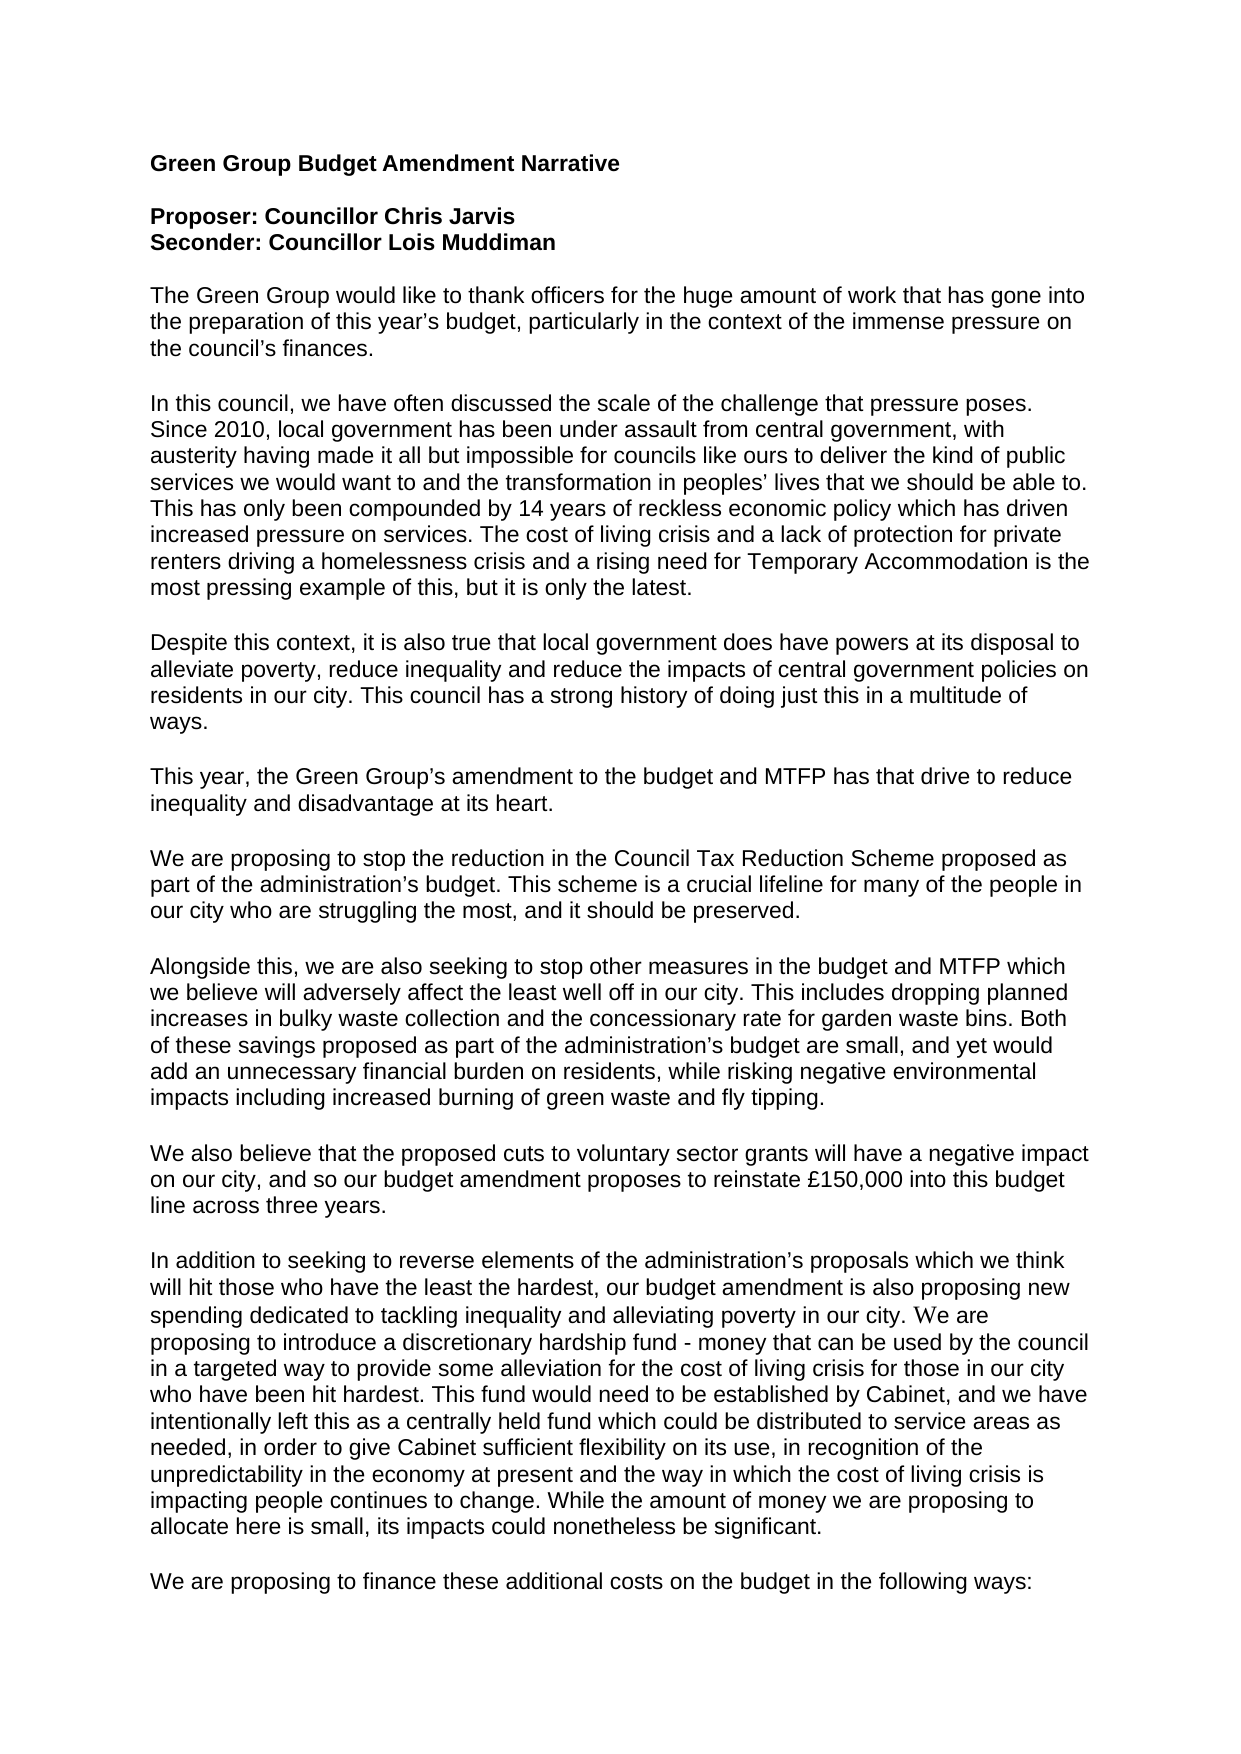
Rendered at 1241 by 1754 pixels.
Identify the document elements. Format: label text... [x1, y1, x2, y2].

text Despite this context, it is also true that local government does have powers at its disposal to alleviate poverty, reduce inequality and reduce the impacts of central government policies on residents in our city. This council has a strong history of doing just this in a multitude of ways. [150, 629, 1090, 734]
text The Green Group would like to thank officers for the huge amount of work that has gone into the preparation of this year’s budget, particularly in the context of the immense pressure on the council’s finances. [150, 282, 1090, 361]
text Seconder: Councillor Lois Muddiman [150, 229, 1090, 255]
text In this council, we have often discussed the scale of the challenge that pressure poses. Since 2010, local government has been under assault from central government, with austerity having made it all but impossible for councils like ours to deliver the kind of public services we would want to and the transformation in peoples’ lives that we should be able to. This has only been compounded by 14 years of reckless economic policy which has driven increased pressure on services. The cost of living crisis and a lack of protection for private renters driving a homelessness crisis and a rising need for Temporary Accommodation is the most pressing example of this, but it is only the latest. [150, 389, 1090, 600]
text Alongside this, we are also seeking to stop other measures in the budget and MTFP which we believe will adversely affect the least well off in our city. This includes dropping planned increases in bulky waste collection and the concessionary rate for garden waste bins. Both of these savings proposed as part of the administration’s budget are small, and yet would add an unnecessary financial burden on residents, while risking negative environmental impacts including increased burning of green waste and fly tipping. [150, 953, 1090, 1111]
text Green Group Budget Amendment Narrative [150, 150, 1090, 176]
text We are proposing to finance these additional costs on the budget in the following ways: [150, 1568, 1090, 1595]
text In addition to seeking to reverse elements of the administration’s proposals which we think will hit those who have the least the hardest, our budget amendment is also proposing new spending dedicated to tackling inequality and alleviating poverty in our city. We are proposing to introduce a discretionary hardship fund - money that can be used by the council in a targeted way to provide some alleviation for the cost of living crisis for those in our city who have been hit hardest. This fund would need to be established by Cabinet, and we have intentionally left this as a centrally held fund which could be distributed to service areas as needed, in order to give Cabinet sufficient flexibility on its use, in recognition of the unpredictability in the economy at present and the way in which the cost of living crisis is impacting people continues to change. While the amount of money we are proposing to allocate here is small, its impacts could nonetheless be significant. [150, 1247, 1090, 1539]
text Proposer: Councillor Chris Jarvis [150, 203, 1090, 229]
text We are proposing to stop the reduction in the Council Tax Reduction Scheme proposed as part of the administration’s budget. This scheme is a crucial lifeline for many of the people in our city who are struggling the most, and it should be preserved. [150, 845, 1090, 924]
text We also believe that the proposed cuts to voluntary sector grants will have a negative impact on our city, and so our budget amendment proposes to reinstate £150,000 into this budget line across three years. [150, 1139, 1090, 1218]
text This year, the Green Group’s amendment to the budget and MTFP has that drive to reduce inequality and disadvantage at its heart. [150, 763, 1090, 816]
